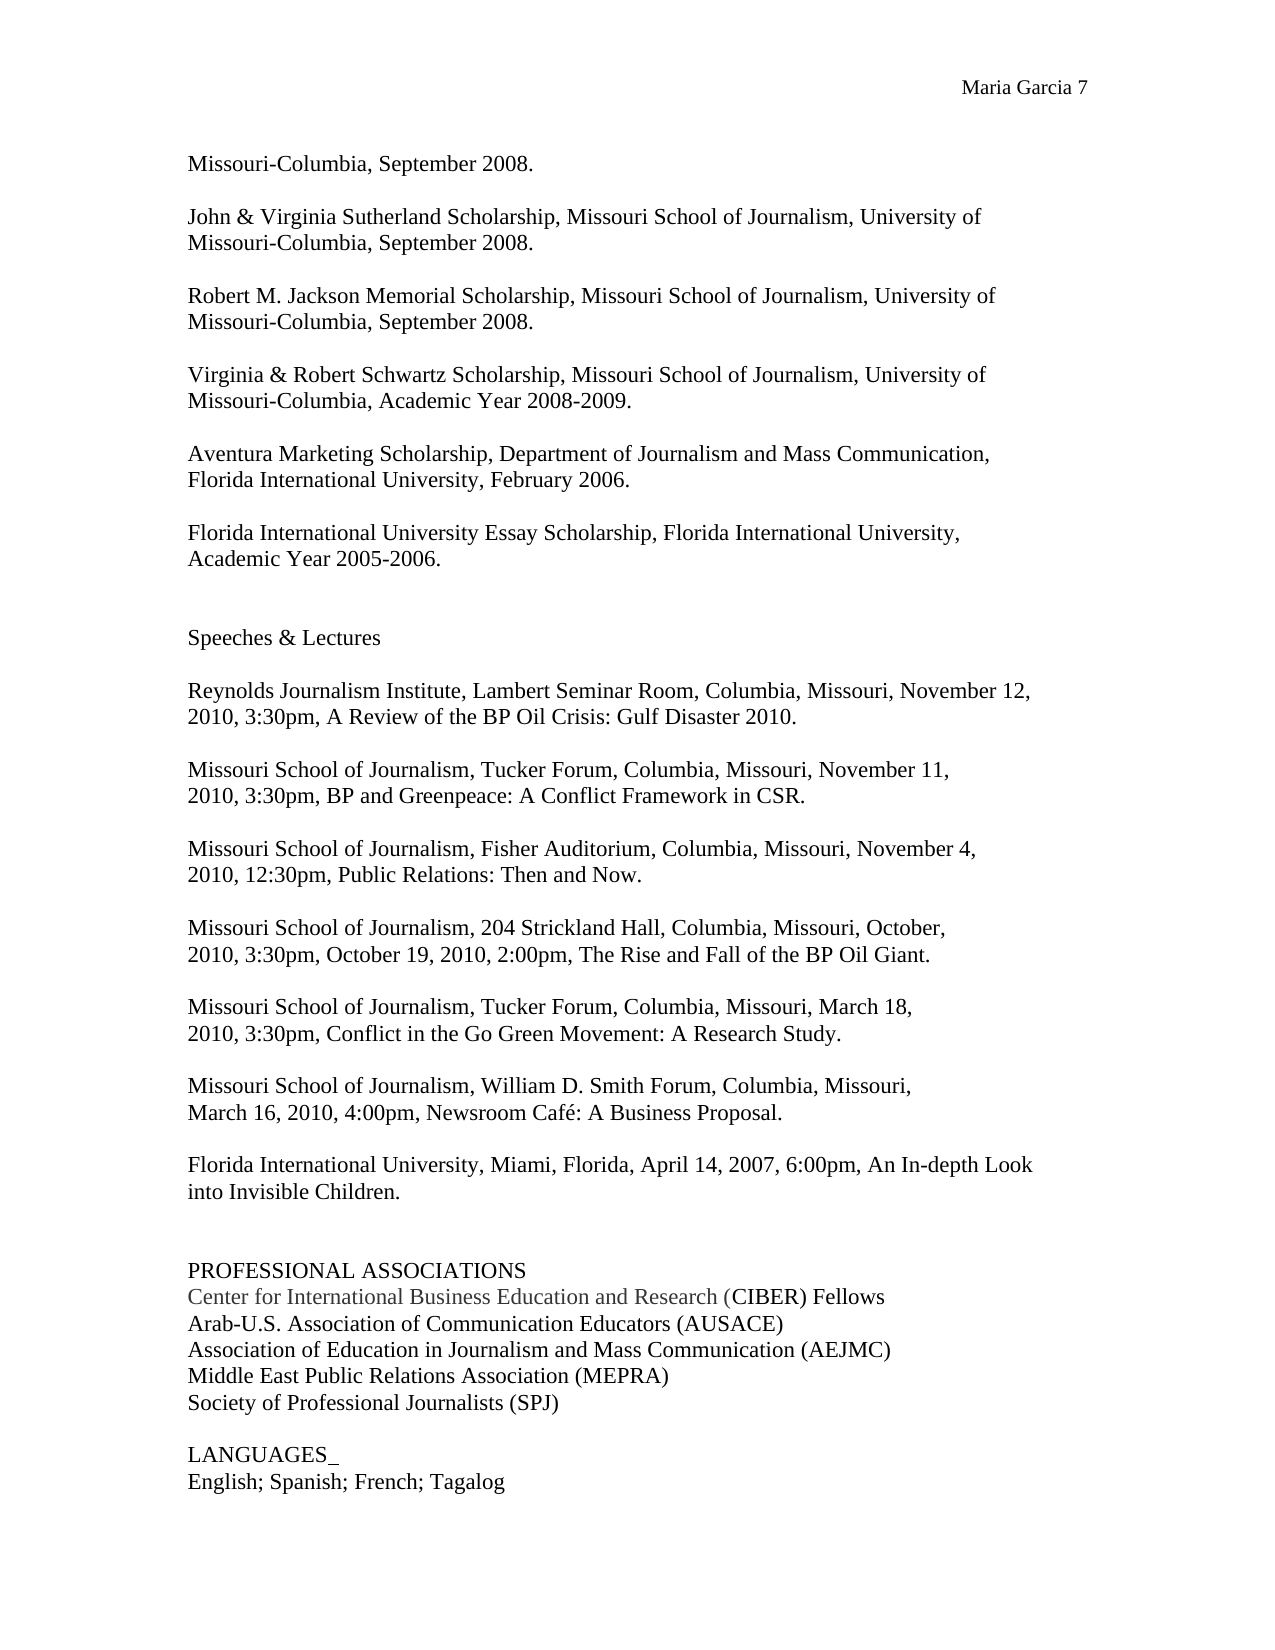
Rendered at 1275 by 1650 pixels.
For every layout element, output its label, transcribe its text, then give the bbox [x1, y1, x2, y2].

subtitle LANGUAGES [187, 1441, 1087, 1468]
text Society of Professional Journalists (SPJ) [187, 1389, 1087, 1415]
text Missouri School of Journalism, 204 Strickland Hall, Columbia, Missouri, October, [187, 914, 1087, 941]
text Missouri-Columbia, September 2008. [187, 308, 1087, 334]
text 2010, 3:30pm, Conflict in the Go Green Movement: A Research Study. [187, 1020, 1087, 1046]
text Robert M. Jackson Memorial Scholarship, Missouri School of Journalism, University of [187, 282, 1087, 308]
text Florida International University, Miami, Florida, April 14, 2007, 6:00pm, An In-depth Look [187, 1151, 1087, 1178]
text Missouri School of Journalism, Fisher Auditorium, Columbia, Missouri, November 4, [187, 835, 1087, 862]
text English; Spanish; French; Tagalog [187, 1468, 1087, 1494]
text Association of Education in Journalism and Mass Communication (AEJMC) [187, 1336, 1087, 1362]
text Missouri-Columbia, Academic Year 2008-2009. [187, 387, 1087, 413]
text Middle East Public Relations Association (MEPRA) [187, 1362, 1087, 1389]
text Aventura Marketing Scholarship, Department of Journalism and Mass Communication, [187, 440, 1087, 466]
text PROFESSIONAL ASSOCIATIONS [187, 1257, 1087, 1283]
text 2010, 12:30pm, Public Relations: Then and Now. [187, 862, 1087, 888]
text Reynolds Journalism Institute, Lambert Seminar Room, Columbia, Missouri, November 12, [187, 677, 1087, 703]
text Missouri School of Journalism, Tucker Forum, Columbia, Missouri, March 18, [187, 993, 1087, 1020]
text Arab-U.S. Association of Communication Educators (AUSACE) [187, 1309, 1087, 1336]
text 2010, 3:30pm, A Review of the BP Oil Crisis: Gulf Disaster 2010. [187, 703, 1087, 730]
text March 16, 2010, 4:00pm, Newsroom Café: A Business Proposal. [187, 1099, 1087, 1125]
text Speeches & Lectures [187, 624, 1087, 651]
text Florida International University Essay Scholarship, Florida International University, [187, 519, 1087, 545]
text Missouri School of Journalism, William D. Smith Forum, Columbia, Missouri, [187, 1072, 1087, 1099]
text Academic Year 2005-2006. [187, 545, 1087, 572]
text into Invisible Children. [187, 1178, 1087, 1204]
text Florida International University, February 2006. [187, 466, 1087, 493]
text 2010, 3:30pm, BP and Greenpeace: A Conflict Framework in CSR. [187, 782, 1087, 809]
text Missouri School of Journalism, Tucker Forum, Columbia, Missouri, November 11, [187, 756, 1087, 782]
text Virginia & Robert Schwartz Scholarship, Missouri School of Journalism, University of [187, 361, 1087, 387]
text Missouri-Columbia, September 2008. [187, 150, 1087, 176]
text John & Virginia Sutherland Scholarship, Missouri School of Journalism, University of [187, 203, 1087, 229]
text Missouri-Columbia, September 2008. [187, 229, 1087, 255]
text Center for International Business Education and Research (CIBER) Fellows [187, 1283, 1087, 1309]
text 2010, 3:30pm, October 19, 2010, 2:00pm, The Rise and Fall of the BP Oil Giant. [187, 941, 1087, 967]
